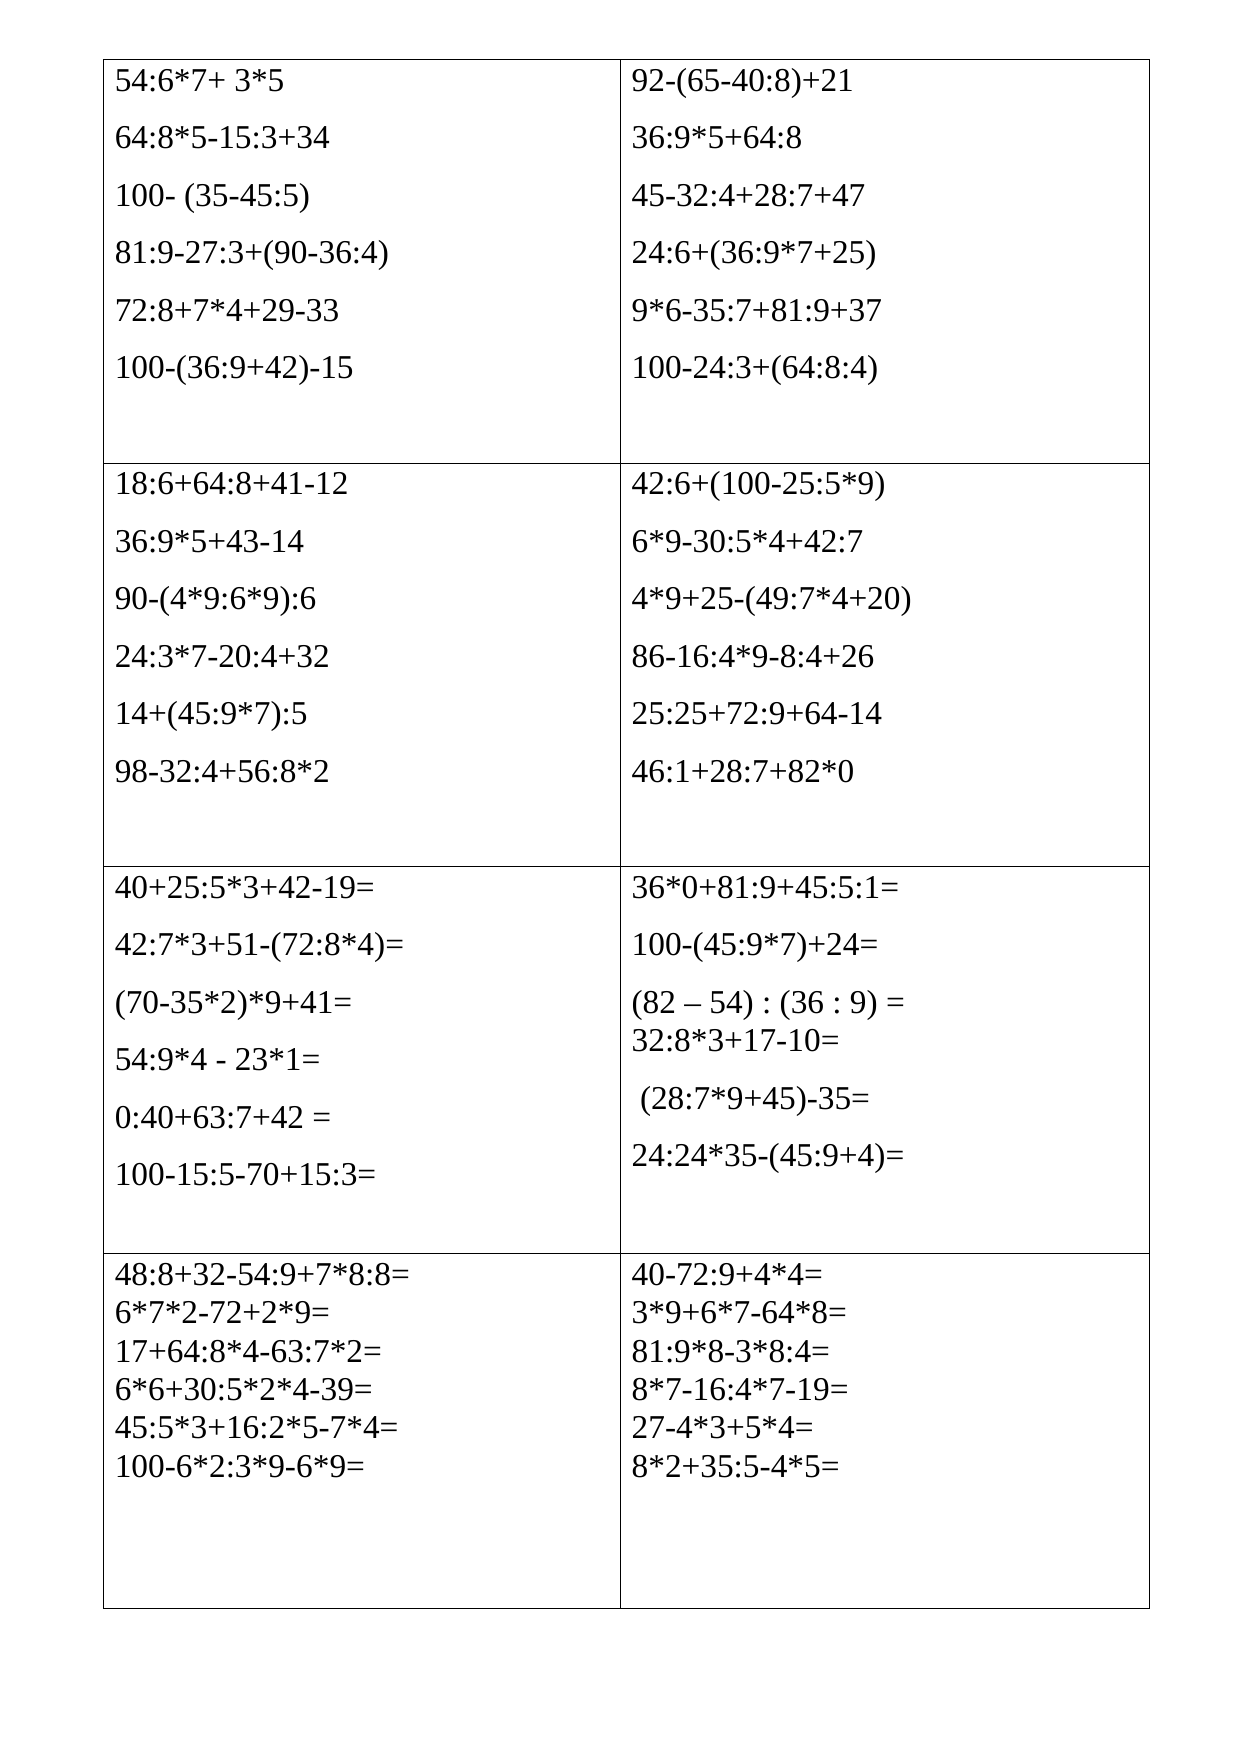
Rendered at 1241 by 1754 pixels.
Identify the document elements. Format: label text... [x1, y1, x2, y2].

table_header 92-(65-40:8)+21 36:9*5+64:8 45-32:4+28:7+47 24:6+(36:9*7+25) 9*6-35:7+81:9+37 100-24:3+(64:8:4) [621, 60, 1149, 463]
table_cell 18:6+64:8+41-12 36:9*5+43-14 90-(4*9:6*9):6 24:3*7-20:4+32 14+(45:9*7):5 98-32:4+56:8*2 [104, 464, 620, 866]
table_cell 40+25:5*3+42-19= 42:7*3+51-(72:8*4)= (70-35*2)*9+41= 54:9*4 - 23*1= 0:40+63:7+42 = 100-15:5-70+15:3= [104, 867, 620, 1253]
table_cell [621, 1254, 1149, 1608]
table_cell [104, 1254, 620, 1608]
table_cell 42:6+(100-25:5*9) 6*9-30:5*4+42:7 4*9+25-(49:7*4+20) 86-16:4*9-8:4+26 25:25+72:9+64-14 46:1+28:7+82*0 [621, 464, 1149, 866]
table_cell 36*0+81:9+45:5:1= 100-(45:9*7)+24= (82 – 54) : (36 : 9) = 32:8*3+17-10= (28:7*9+45)-35= 24:24*35-(45:9+4)= [621, 867, 1149, 1253]
table_header 54:6*7+ 3*5 64:8*5-15:3+34 100- (35-45:5) 81:9-27:3+(90-36:4) 72:8+7*4+29-33 100-(36:9+42)-15 [104, 60, 620, 463]
